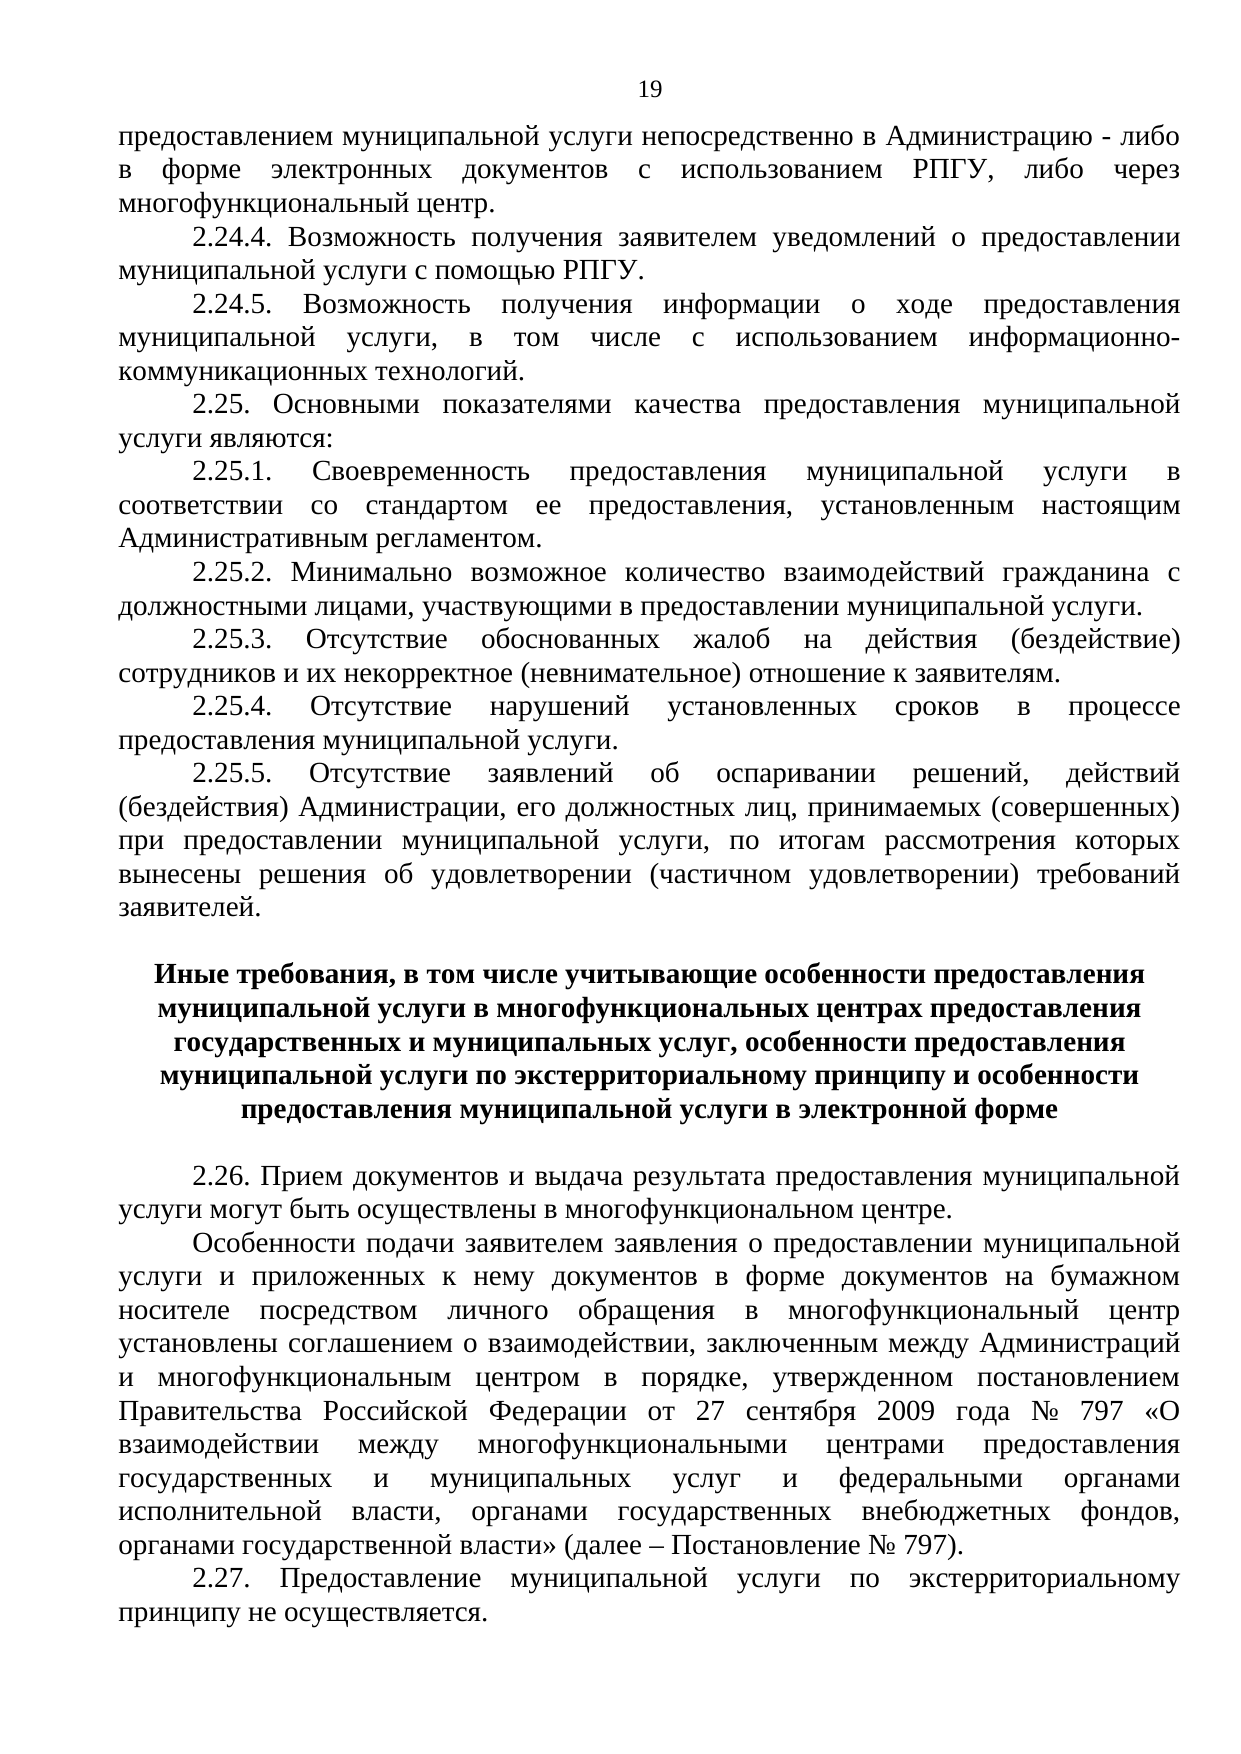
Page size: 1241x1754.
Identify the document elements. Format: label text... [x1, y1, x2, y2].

text 2.25.3. Отсутствие обоснованных жалоб на действия (бездействие) сотрудников и их некорректное (невнимательное) отношение к заявителям. [118, 621, 1181, 688]
text 2.25.1. Своевременность предоставления муниципальной услуги в соответствии со стандартом ее предоставления, установленным настоящим Административным регламентом. [118, 453, 1181, 554]
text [118, 118, 1181, 219]
text 2.25. Основными показателями качества предоставления муниципальной услуги являются: [118, 386, 1181, 453]
text 2.25.5. Отсутствие заявлений об оспаривании решений, действий (бездействия) Администрации, его должностных лиц, принимаемых (совершенных) при предоставлении муниципальной услуги, по итогам рассмотрения которых вынесены решения об удовлетворении (частичном удовлетворении) требований заявителей. [118, 755, 1181, 923]
text 2.27. Предоставление муниципальной услуги по экстерриториальному принципу не осуществляется. [118, 1560, 1181, 1627]
text 2.26. Прием документов и выдача результата предоставления муниципальной услуги могут быть осуществлены в многофункциональном центре. [118, 1158, 1181, 1225]
text Иные требования, в том числе учитывающие особенности предоставления муниципальной услуги в многофункциональных центрах предоставления государственных и муниципальных услуг, особенности предоставления муниципальной услуги по экстерриториальному принципу и особенности предоставления муниципальной услуги в электронной форме [118, 957, 1181, 1124]
text 2.24.5. Возможность получения информации о ходе предоставления муниципальной услуги, в том числе с использованием информационно-коммуникационных технологий. [118, 286, 1181, 386]
text 2.24.4. Возможность получения заявителем уведомлений о предоставлении муниципальной услуги с помощью РПГУ. [118, 219, 1181, 286]
text 2.25.2. Минимально возможное количество взаимодействий гражданина с должностными лицами, участвующими в предоставлении муниципальной услуги. [118, 554, 1181, 621]
text Особенности подачи заявителем заявления о предоставлении муниципальной услуги и приложенных к нему документов в форме документов на бумажном носителе посредством личного обращения в многофункциональный центр установлены соглашением о взаимодействии, заключенным между Администраций и многофункциональным центром в порядке, утвержденном постановлением Правительства Российской Федерации от 27 сентября 2009 года № 797 «О взаимодействии между многофункциональными центрами предоставления государственных и муниципальных услуг и федеральными органами исполнительной власти, органами государственных внебюджетных фондов, органами государственной власти» (далее – Постановление № 797). [118, 1225, 1181, 1560]
text 2.25.4. Отсутствие нарушений установленных сроков в процессе предоставления муниципальной услуги. [118, 688, 1181, 755]
